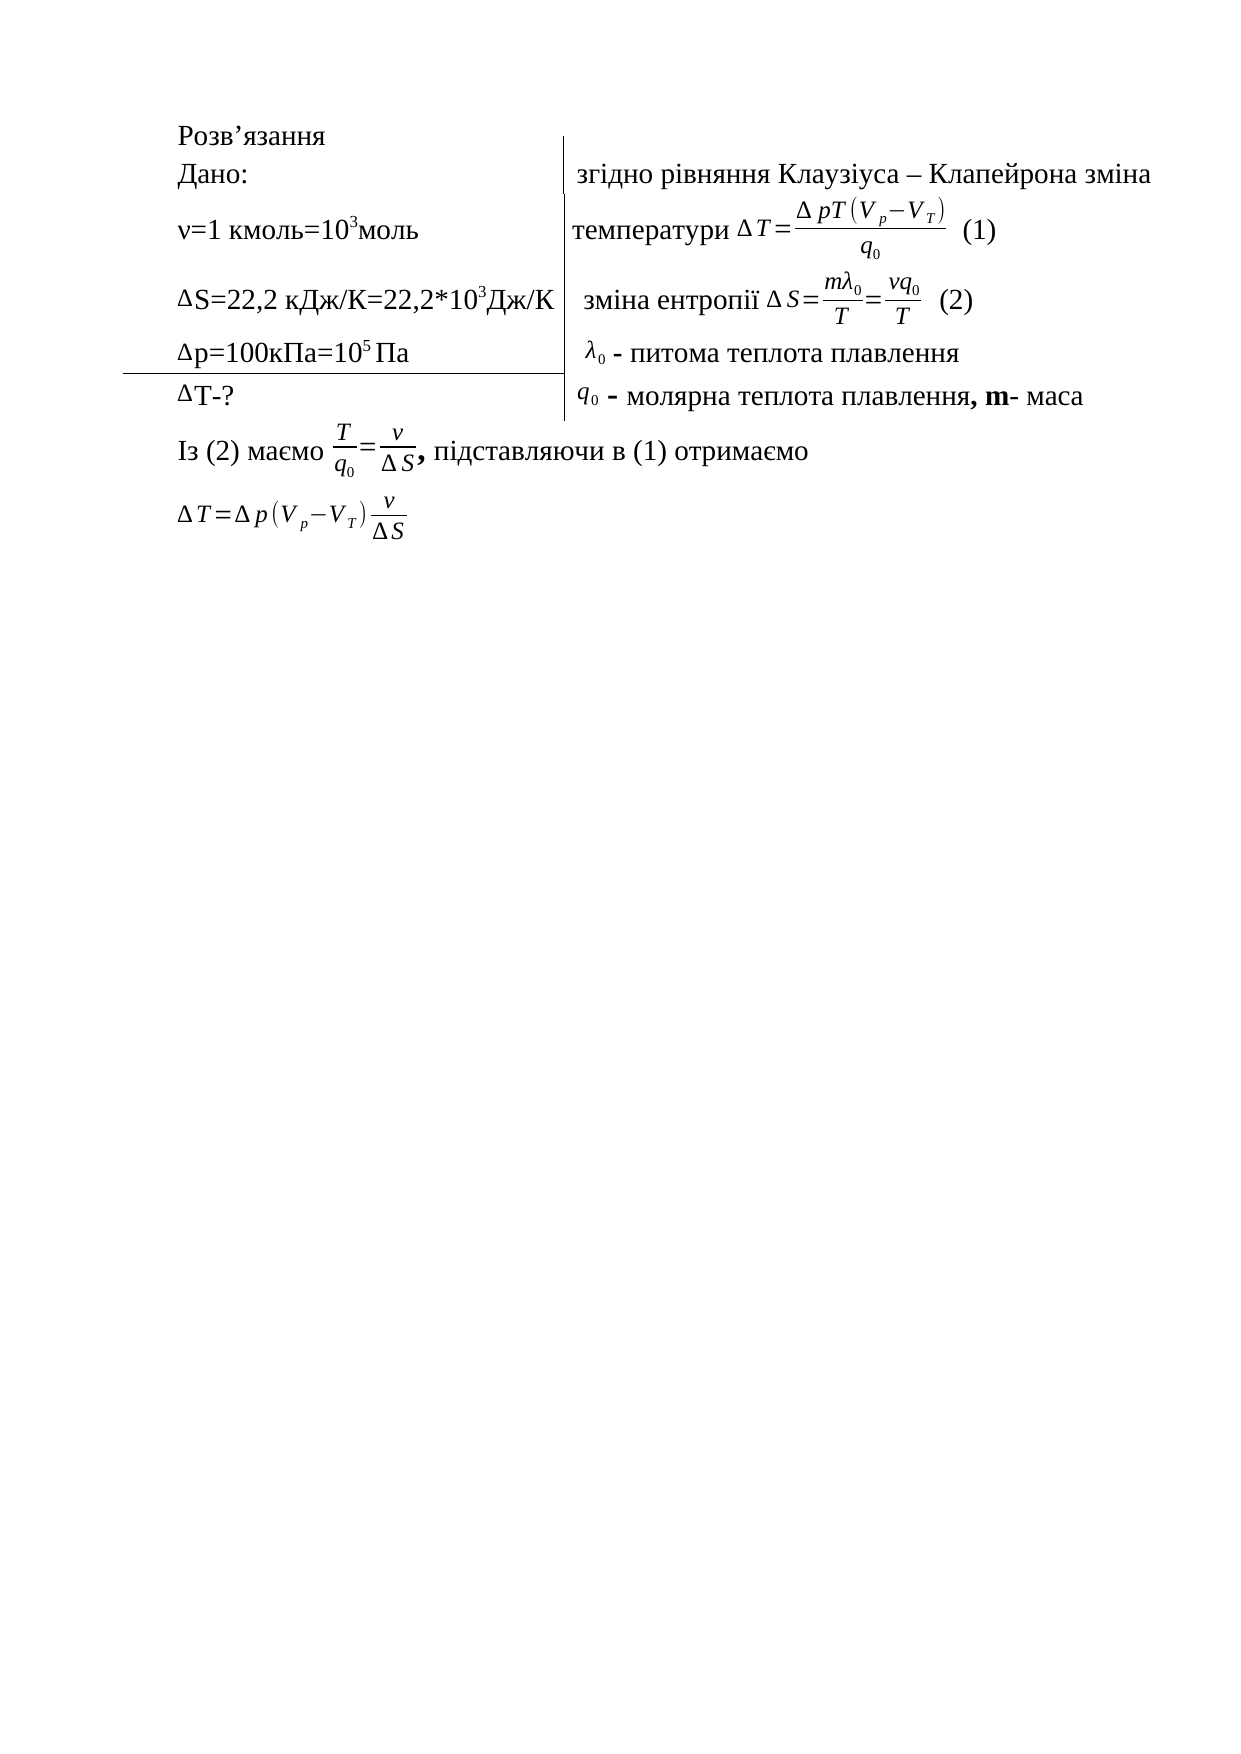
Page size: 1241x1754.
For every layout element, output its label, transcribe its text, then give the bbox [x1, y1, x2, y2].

text p=100кПа=105 Па - питома теплота плавлення [177, 336, 564, 369]
text Із (2) маємо , підставляючи в (1) отримаємо [177, 418, 1152, 481]
text Розв’язання [177, 118, 1152, 152]
text p=100кПа=105 Па - питома теплота плавлення [565, 336, 1152, 369]
text ν=1 кмоль=103моль температури (1) [565, 195, 1152, 262]
text Дано: згідно рівняння Клаузіуса – Клапейрона зміна [177, 157, 563, 190]
text ν=1 кмоль=103моль температури (1) [177, 195, 564, 262]
text S=22,2 кДж/К=22,2*103Дж/К зміна ентропії (2) [177, 267, 564, 330]
text T-? - молярна теплота плавлення, m- маса [565, 374, 1152, 412]
text T-? - молярна теплота плавлення, m- маса [177, 374, 564, 412]
text S=22,2 кДж/К=22,2*103Дж/К зміна ентропії (2) [565, 267, 1152, 330]
text Дано: згідно рівняння Клаузіуса – Клапейрона зміна [564, 157, 1152, 190]
